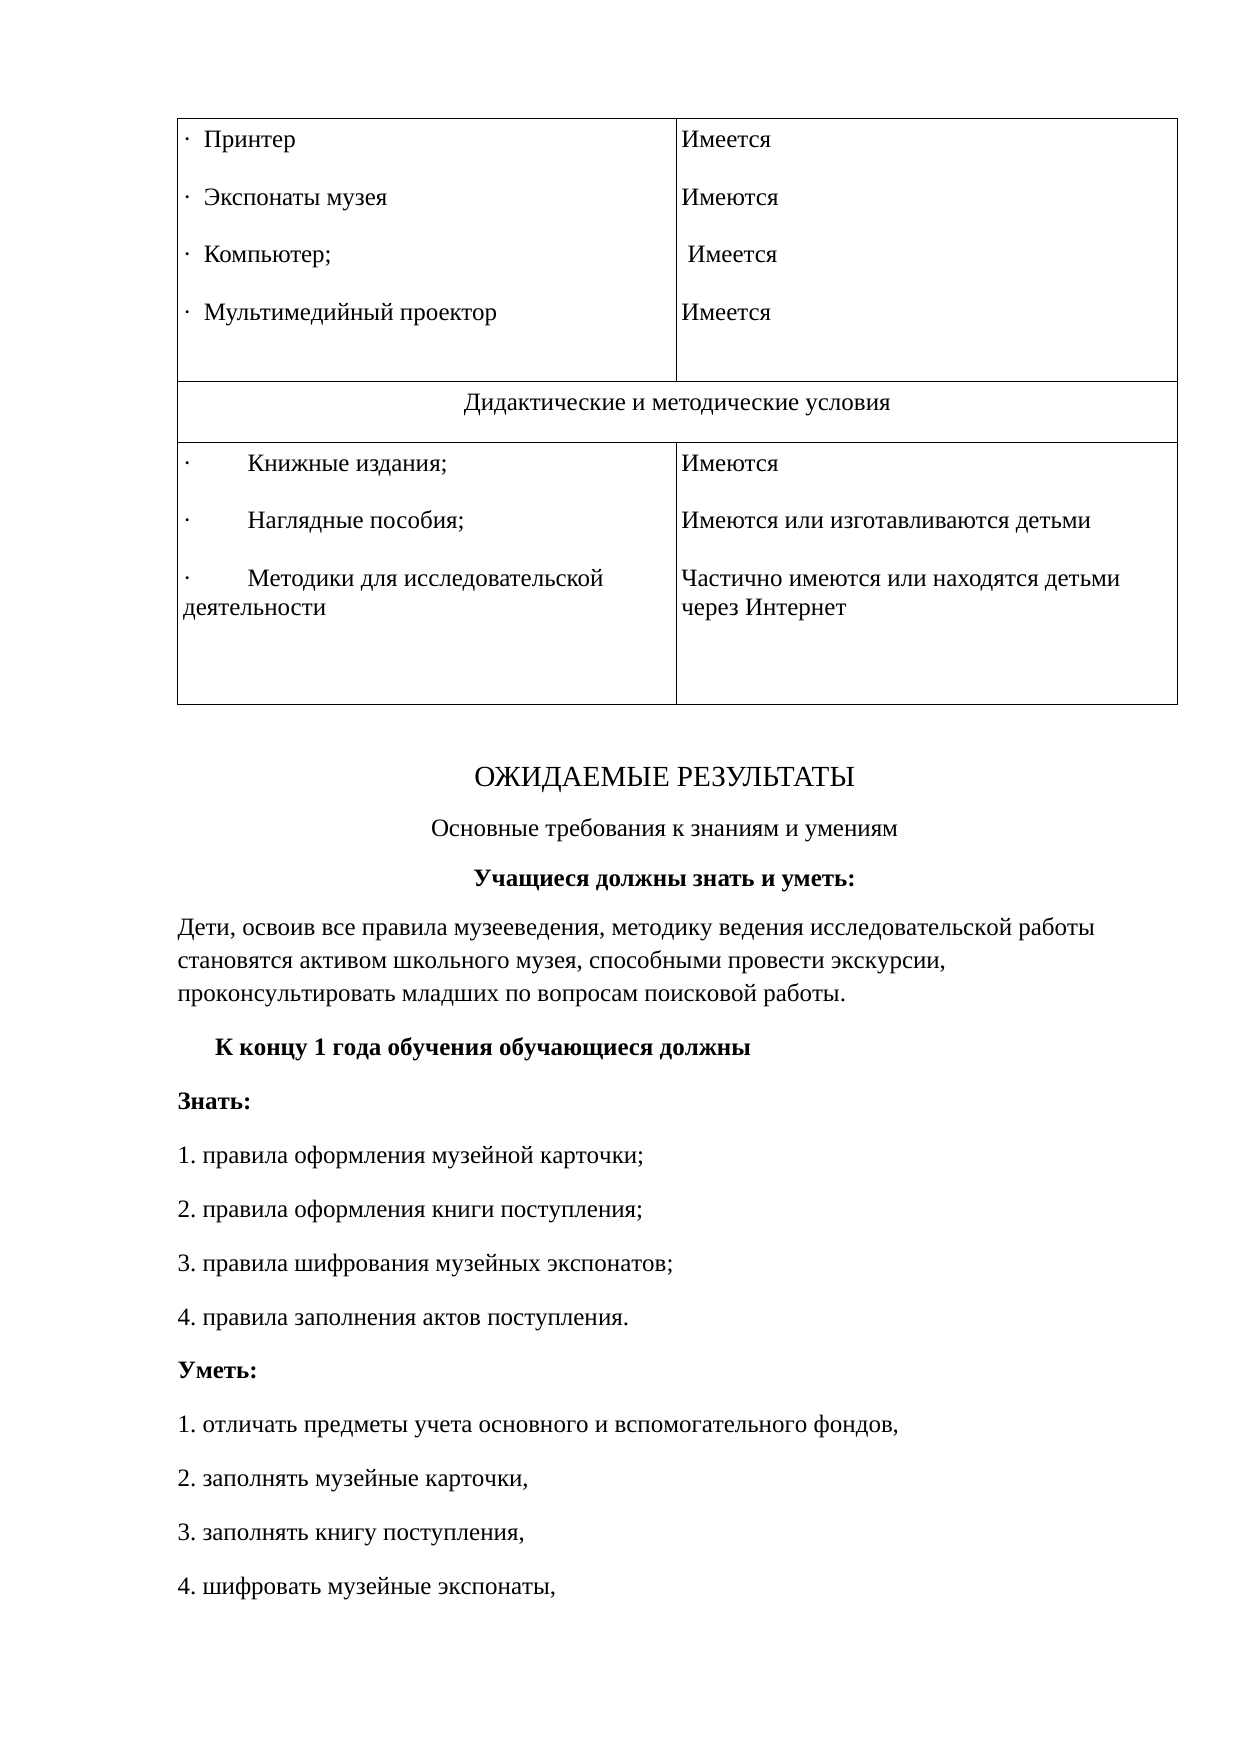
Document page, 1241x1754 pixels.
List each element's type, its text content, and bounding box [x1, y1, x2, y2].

text Уметь: [177, 1356, 1152, 1384]
text 4. правила заполнения актов поступления. [177, 1302, 1152, 1330]
text Учащиеся должны знать и уметь: [177, 863, 1152, 892]
text 2. правила оформления книги поступления; [177, 1194, 1152, 1223]
table_cell Имеются Имеются или изготавливаются детьми Частично имеются или находятся детьми через Интернет [677, 443, 1177, 704]
text 1. правила оформления музейной карточки; [177, 1140, 1152, 1169]
table_cell Дидактические и методические условия [178, 382, 1177, 442]
text К концу 1 года обучения обучающиеся должны [177, 1032, 1152, 1061]
text 2. заполнять музейные карточки, [177, 1463, 1152, 1492]
text Знать: [177, 1086, 1152, 1115]
table_cell · Книжные издания; · Наглядные пособия; · Методики для исследовательской деятельности [178, 443, 676, 704]
text 1. отличать предметы учета основного и вспомогательного фондов, [177, 1409, 1152, 1438]
text 3. правила шифрования музейных экспонатов; [177, 1248, 1152, 1277]
text Основные требования к знаниям и умениям [177, 813, 1152, 842]
text ОЖИДАЕМЫЕ РЕЗУЛЬТАТЫ [177, 759, 1152, 792]
text 3. заполнять книгу поступления, [177, 1517, 1152, 1546]
text Дети, освоив все правила музееведения, методику ведения исследовательской работы становятся активом школьного музея, способными провести экскурсии, проконсультировать младших по вопросам поисковой работы. [177, 912, 1152, 1007]
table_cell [677, 119, 1177, 381]
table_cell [178, 119, 676, 381]
text 4. шифровать музейные экспонаты, [177, 1571, 1152, 1600]
